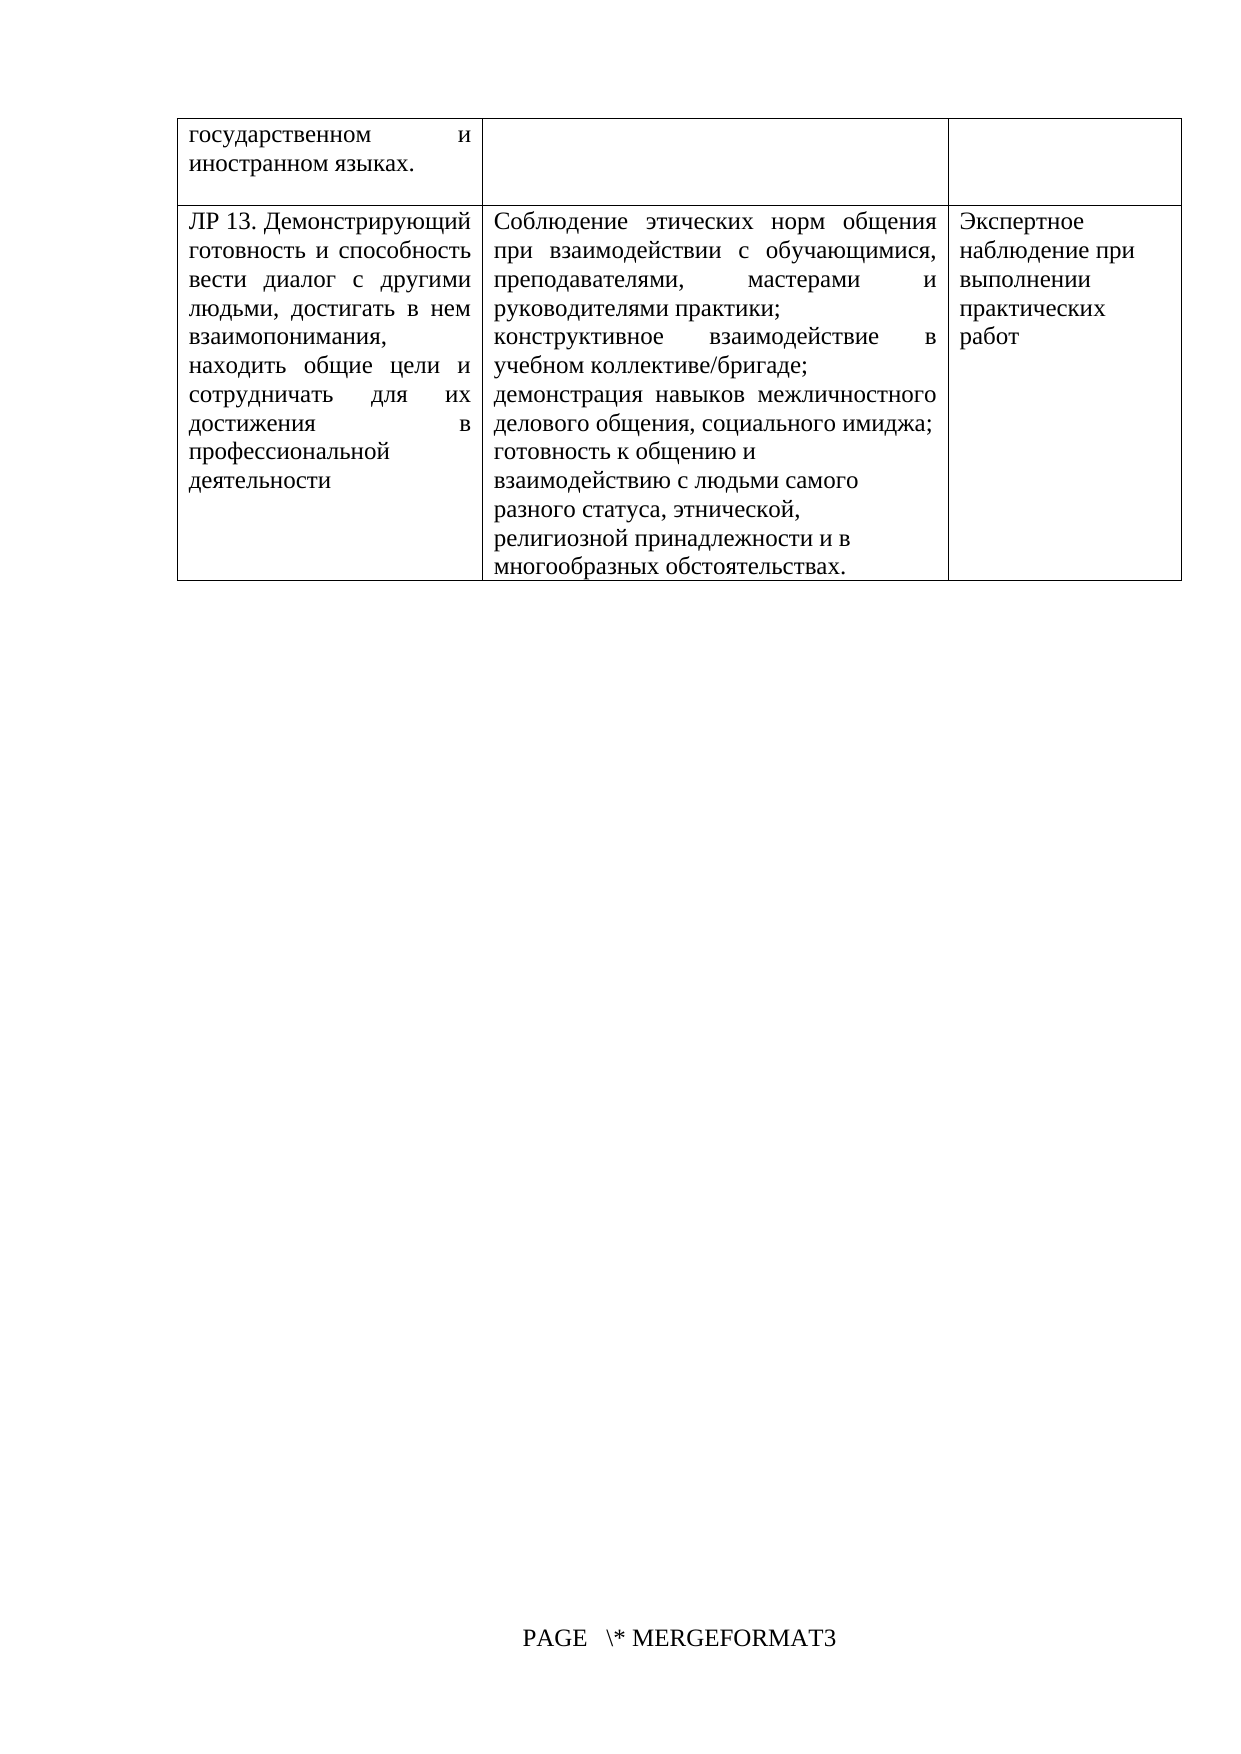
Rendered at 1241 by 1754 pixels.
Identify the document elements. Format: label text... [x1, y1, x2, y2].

table_cell ЛР 13. Демонстрирующий готовность и способность вести диалог с другими людьми, достигать в нем взаимопонимания, находить общие цели и сотрудничать для их достижения в профессиональной деятельности [178, 206, 482, 580]
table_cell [178, 119, 482, 205]
table_cell Соблюдение этических норм общения при взаимодействии с обучающимися, преподавателями, мастерами и руководителями практики; конструктивное взаимодействие в учебном коллективе/бригаде; демонстрация навыков межличностного делового общения, социального имиджа; готовность к общению и взаимодействию с людьми самого разного статуса, этнической, религиозной принадлежности и в многообразных обстоятельствах. [483, 206, 948, 580]
table_cell Экспертное наблюдение при выполнении практических работ [949, 206, 1181, 580]
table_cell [483, 119, 948, 205]
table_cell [949, 119, 1181, 205]
